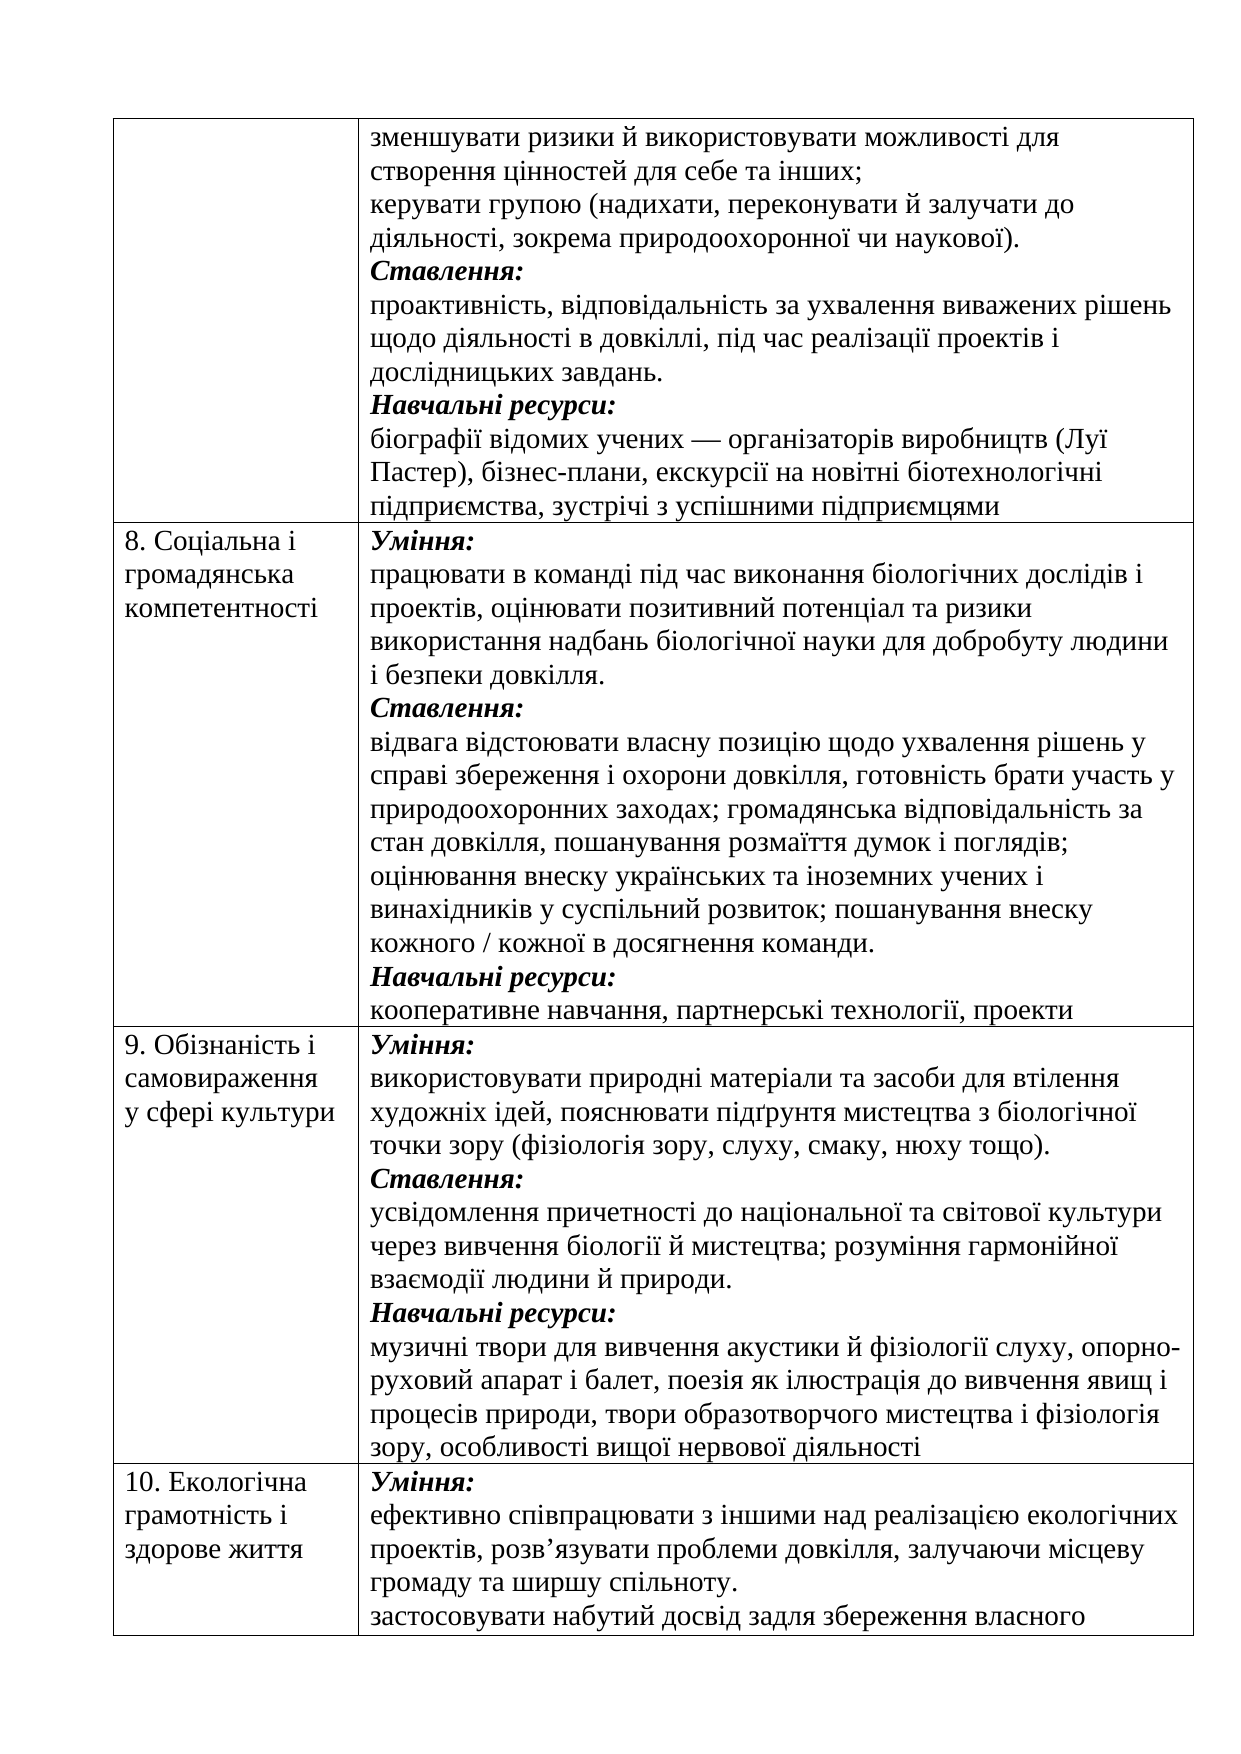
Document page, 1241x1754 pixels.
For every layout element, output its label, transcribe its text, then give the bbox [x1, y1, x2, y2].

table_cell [359, 1464, 1193, 1635]
table_cell 8. Соціальна і громадянська компетентності [114, 523, 358, 1026]
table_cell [359, 119, 1193, 522]
table_cell 9. Обізнаність і самовираження у сфері культури [114, 1027, 358, 1463]
table_cell Уміння: використовувати природні матеріали та засоби для втілення художніх ідей, пояснювати підґрунтя мистецтва з біологічної точки зору (фізіологія зору, слуху, смаку, нюху тощо). Ставлення: усвідомлення причетності до національної та світової культури через вивчення біології й мистецтва; розуміння гармонійної взаємодії людини й природи. Навчальні ресурси: музичні твори для вивчення акустики й фізіології слуху, опорно-руховий апарат і балет, поезія як ілюстрація до вивчення явищ і процесів природи, твори образотворчого мистецтва і фізіологія зору, особливості вищої нервової діяльності [359, 1027, 1193, 1463]
table_cell Уміння: працювати в команді під час виконання біологічних дослідів і проектів, оцінювати позитивний потенціал та ризики використання надбань біологічної науки для добробуту людини і безпеки довкілля. Ставлення: відвага відстоювати власну позицію щодо ухвалення рішень у справі збереження і охорони довкілля, готовність брати участь у природоохоронних заходах; громадянська відповідальність за стан довкілля, пошанування розмаїття думок і поглядів; оцінювання внеску українських та іноземних учених і винахідників у суспільний розвиток; пошанування внеску кожного / кожної в досягнення команди. Навчальні ресурси: кооперативне навчання, партнерські технології, проекти [359, 523, 1193, 1026]
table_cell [114, 1464, 358, 1635]
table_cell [114, 119, 358, 522]
